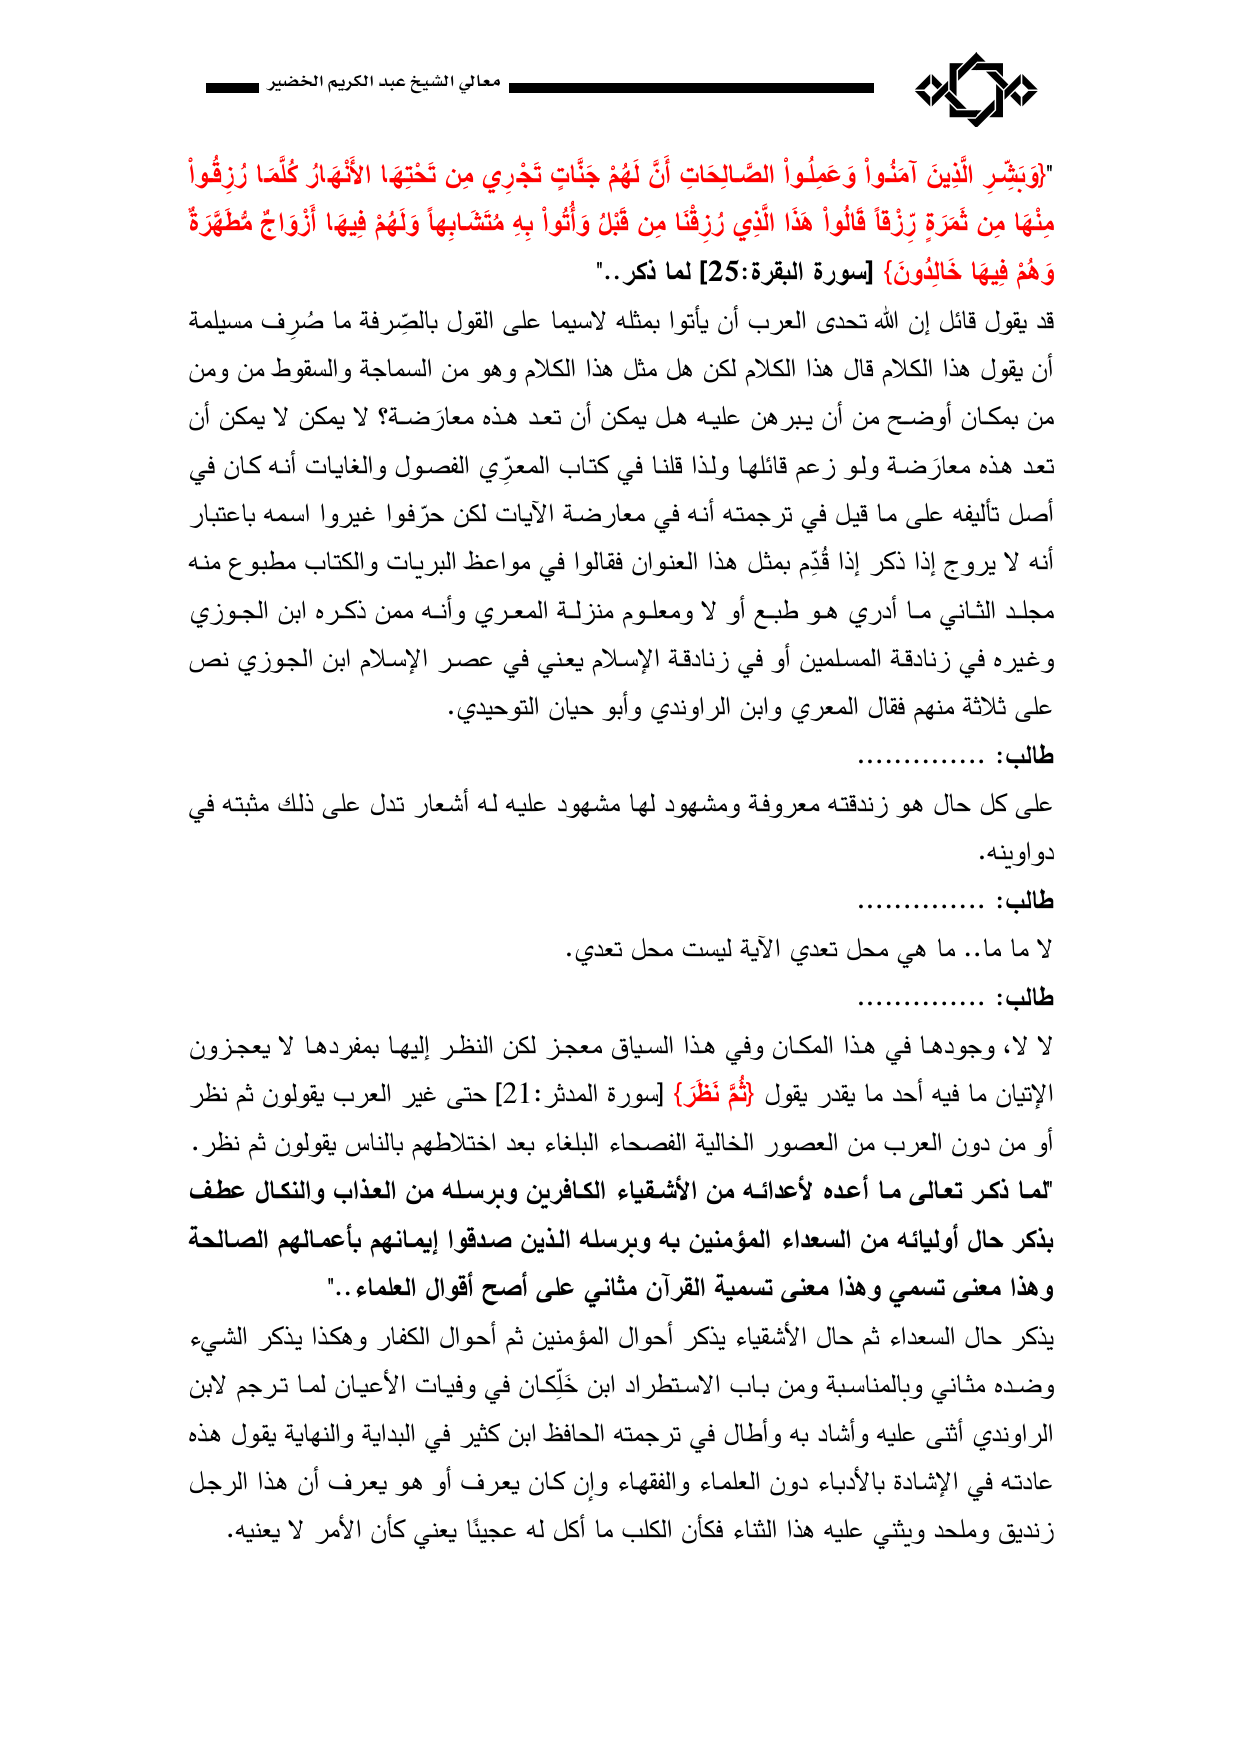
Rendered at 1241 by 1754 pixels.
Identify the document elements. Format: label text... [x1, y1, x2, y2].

text طالب: .............. [187, 973, 1053, 1021]
text "لما ذكر تعالى ما أعده لأعدائه من الأشقياء الكافرين وبرسله من العذاب والنكال عطف بذكر حال أوليائه من السعداء المؤمنين به وبرسله الذين صدقوا إيمانهم بأعمالهم الصالحة وهذا معنى تسمي وهذا معنى تسمية القرآن مثاني على أصح أقوال العلماء.." [187, 1166, 1053, 1312]
text طالب: .............. [187, 876, 1053, 924]
text على كل حال هو زندقته معروفة ومشهود لها مشهود عليه له أشعار تدل على ذلك مثبته في دواوينه. [187, 779, 1053, 876]
text يذكر حال السعداء ثم حال الأشقياء يذكر أحوال المؤمنين ثم أحوال الكفار وهكذا يذكر الشيء وضده مثاني وبالمناسبة ومن باب الاستطراد ابن خَلِّكان في وفيات الأعيان لما ترجم لابن الراوندي أثنى عليه وأشاد به وأطال في ترجمته الحافظ ابن كثير في البداية والنهاية يقول هذه عادته في الإشادة بالأدباء دون العلماء والفقهاء وإن كان يعرف أو هو يعرف أن هذا الرجل زنديق وملحد ويثني عليه هذا الثناء فكأن الكلب ما أكل له عجينًا يعني كأن الأمر لا يعنيه. [187, 1312, 1053, 1554]
text طالب: .............. [187, 731, 1053, 779]
text لا ما ما.. ما هي محل تعدي الآية ليست محل تعدي. [187, 924, 1053, 973]
text لا لا، وجودها في هذا المكان وفي هذا السياق معجز لكن النظر إليها بمفردها لا يعجزون الإتيان ما فيه أحد ما يقدر يقول {ثُمَّ نَظَرَ} [سورة المدثر:21] حتى غير العرب يقولون ثم نظر أو من دون العرب من العصور الخالية الفصحاء البلغاء بعد اختلاطهم بالناس يقولون ثم نظر. [187, 1021, 1053, 1166]
text "{وَبَشِّرِ الَّذِينَ آمَنُواْ وَعَمِلُواْ الصَّالِحَاتِ أَنَّ لَهُمْ جَنَّاتٍ تَجْرِي مِن تَحْتِهَا الأَنْهَارُ كُلَّمَا رُزِقُواْ مِنْهَا مِن ثَمَرَةٍ رِّزْقاً قَالُواْ هَذَا الَّذِي رُزِقْنَا مِن قَبْلُ وَأُتُواْ بِهِ مُتَشَابِهاً وَلَهُمْ فِيهَا أَزْوَاجٌ مُّطَهَّرَةٌ وَهُمْ فِيهَا خَالِدُونَ} [سورة البقرة:25] لما ذكر.." [187, 150, 1053, 296]
text قد يقول قائل إن الله تحدى العرب أن يأتوا بمثله لاسيما على القول بالصِّرفة ما صُرِف مسيلمة أن يقول هذا الكلام قال هذا الكلام لكن هل مثل هذا الكلام وهو من السماجة والسقوط من ومن من بمكان أوضح من أن يبرهن عليه هل يمكن أن تعد هذه معارَضة؟ لا يمكن لا يمكن أن تعد هذه معارَضة ولو زعم قائلها ولذا قلنا في كتاب المعرِّي الفصول والغايات أنه كان في أصل تأليفه على ما قيل في ترجمته أنه في معارضة الآيات لكن حرّفوا غيروا اسمه باعتبار أنه لا يروج إذا ذكر إذا قُدِّم بمثل هذا العنوان فقالوا في مواعظ البريات والكتاب مطبوع منه مجلد الثاني ما أدري هو طبع أو لا ومعلوم منزلة المعري وأنه ممن ذكره ابن الجوزي وغيره في زنادقة المسلمين أو في زنادقة الإسلام يعني في عصر الإسلام ابن الجوزي نص على ثلاثة منهم فقال المعري وابن الراوندي وأبو حيان التوحيدي. [187, 296, 1053, 731]
